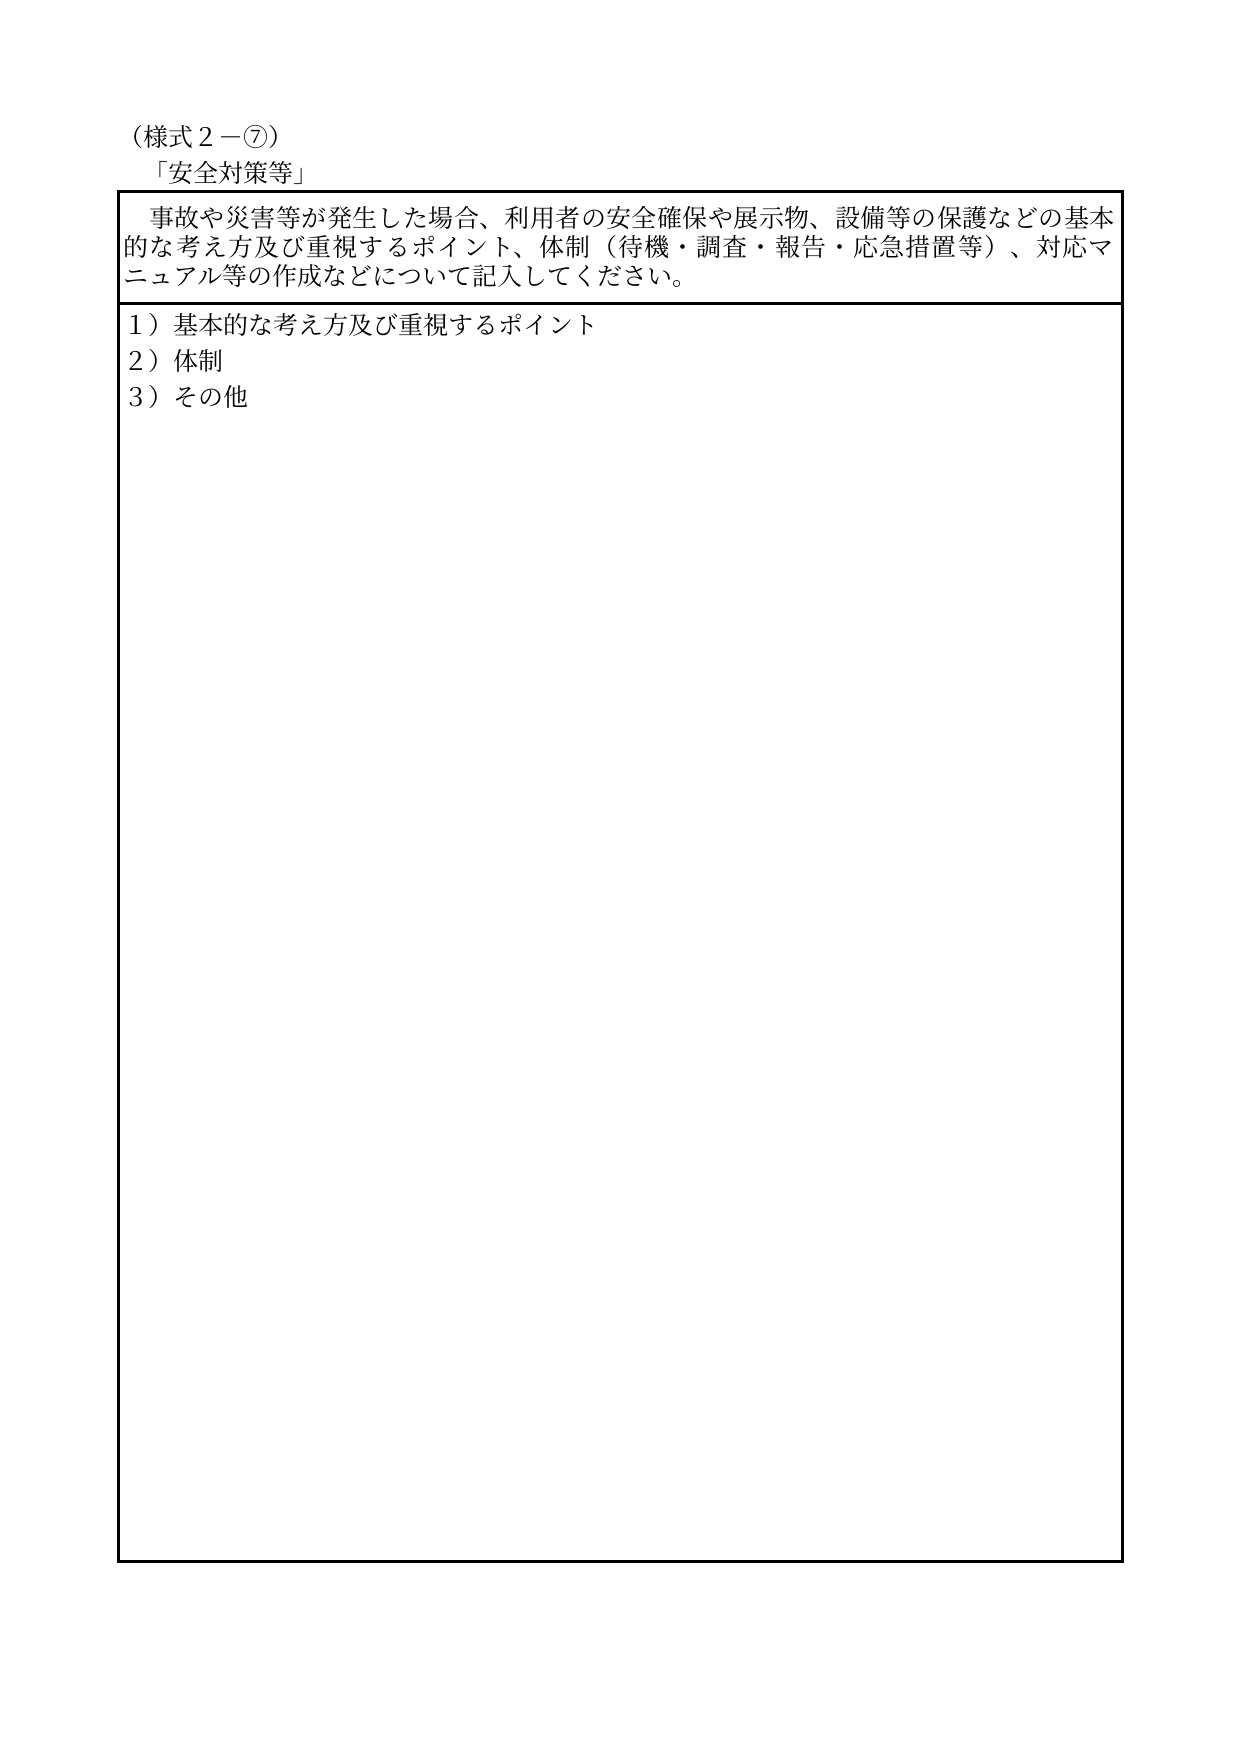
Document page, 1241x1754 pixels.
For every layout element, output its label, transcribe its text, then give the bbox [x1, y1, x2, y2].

text （様式２－⑦） [118, 118, 1122, 154]
table_header 事故や災害等が発生した場合、利用者の安全確保や展示物、設備等の保護などの基本的な考え方及び重視するポイント、体制（待機・調査・報告・応急措置等）、対応マニュアル等の作成などについて記入してください。 [120, 193, 1121, 302]
table_cell １）基本的な考え方及び重視するポイント ２）体制 ３）その他 [120, 305, 1121, 1560]
text 「安全対策等」 [118, 154, 1122, 190]
